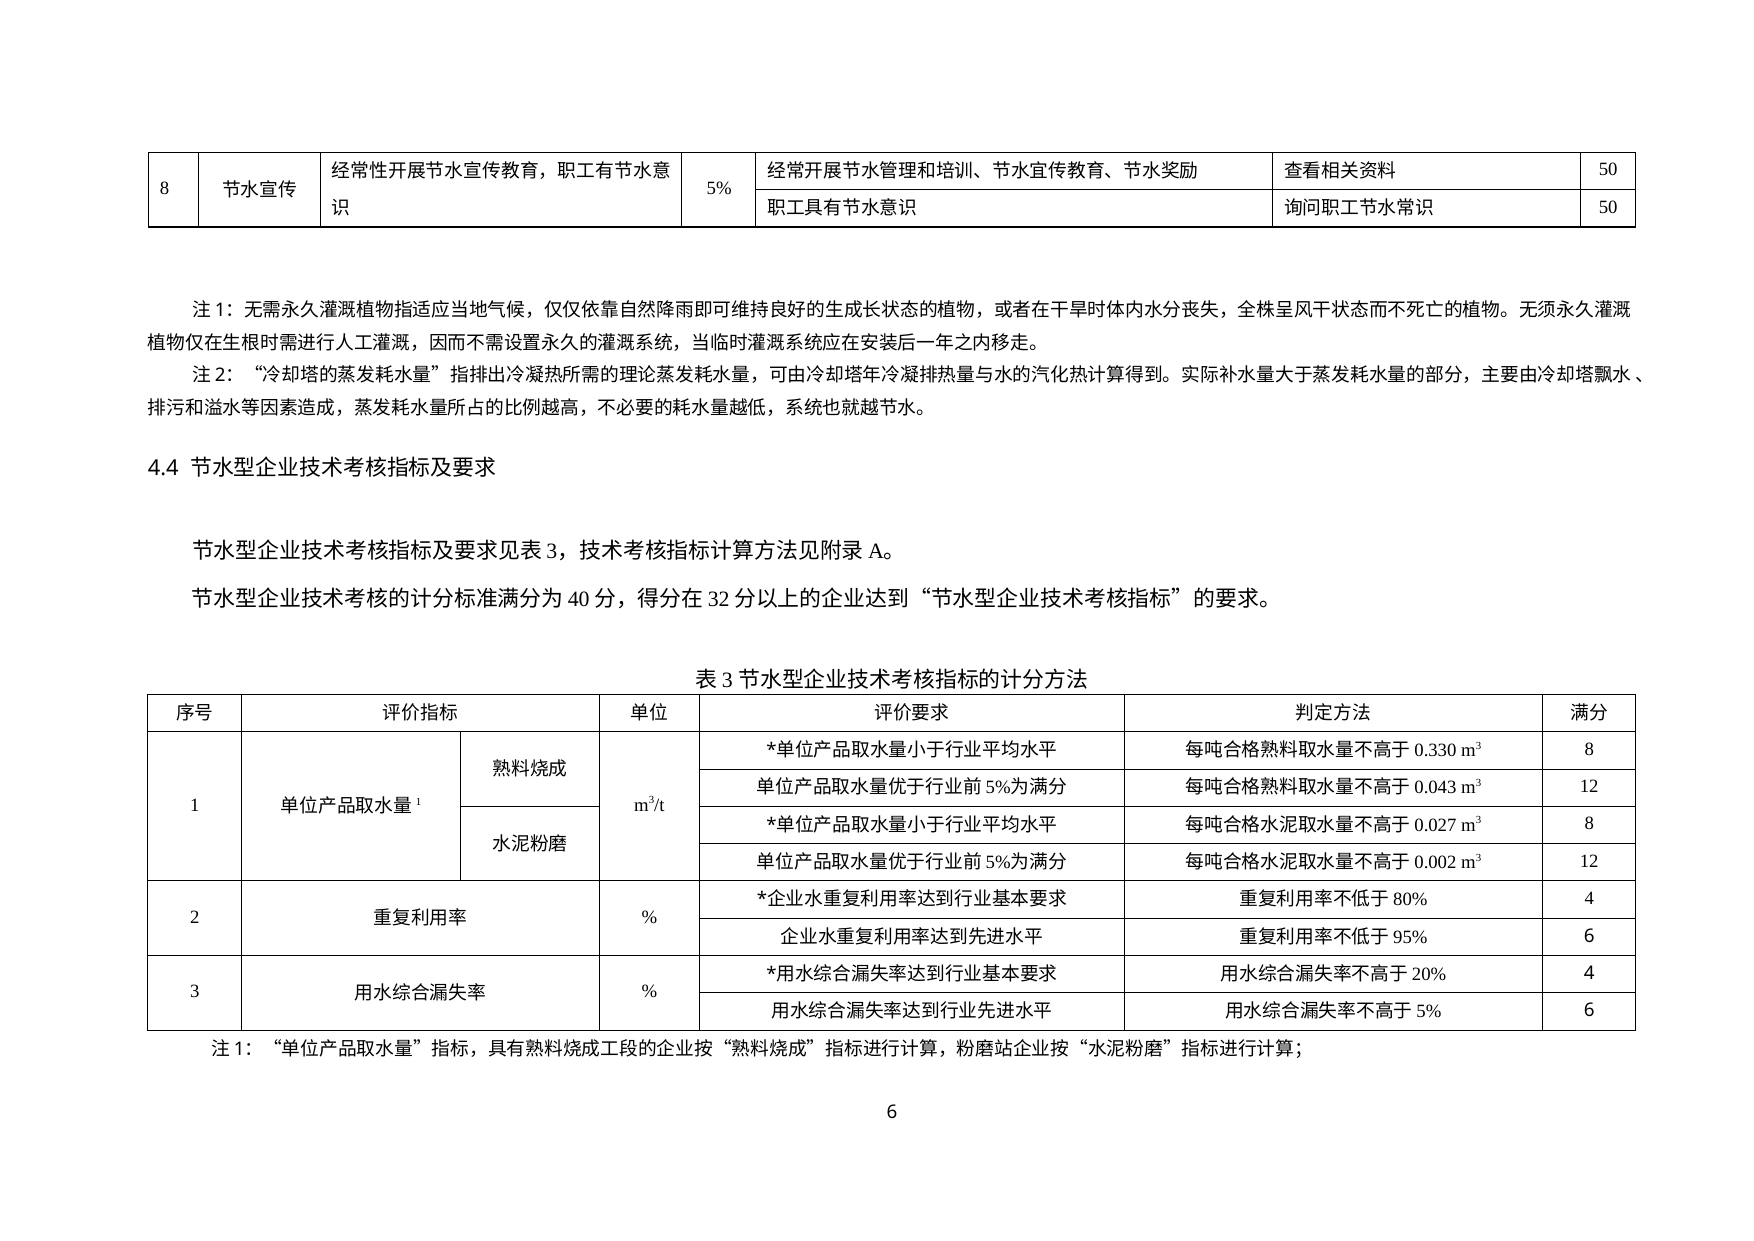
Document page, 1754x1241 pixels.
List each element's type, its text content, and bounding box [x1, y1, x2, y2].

table_cell 用水综合漏失率 [242, 956, 599, 1029]
table_cell 职工具有节水意识 [756, 190, 1272, 226]
table_cell *单位产品取水量小于行业平均水平 [700, 807, 1124, 843]
table_cell 4 [1543, 956, 1635, 992]
table_cell 重复利用率不低于80% [1125, 881, 1542, 918]
table_cell 8 [1543, 732, 1635, 768]
table_cell 1 [148, 732, 241, 880]
table_cell 单位产品取水量优于行业前5%为满分 [700, 770, 1124, 806]
table_header 满分 [1543, 695, 1635, 731]
table_header 序号 [148, 695, 241, 731]
table_cell 节水宣传 [199, 153, 320, 226]
table_cell 用水综合漏失率不高于20% [1125, 956, 1542, 992]
table_cell 50 [1581, 153, 1635, 189]
table_cell 8 [149, 153, 198, 226]
table_cell 5% [682, 153, 755, 226]
text 节水型企业技术考核指标及要求见表3，技术考核指标计算方法见附录A。 [148, 532, 1636, 565]
text 节水型企业技术考核的计分标准满分为40分，得分在32分以上的企业达到“节水型企业技术考核指标”的要求。 [148, 581, 1636, 613]
table_cell 重复利用率 [242, 881, 599, 955]
table_header 判定方法 [1125, 695, 1542, 731]
text 注1：“单位产品取水量”指标，具有熟料烧成工段的企业按“熟料烧成”指标进行计算，粉磨站企业按“水泥粉磨”指标进行计算； [148, 1031, 1636, 1063]
table_cell 单位产品取水量1 [242, 732, 460, 880]
table_cell 6 [1543, 993, 1635, 1029]
text 注2：“冷却塔的蒸发耗水量”指排出冷凝热所需的理论蒸发耗水量，可由冷却塔年冷凝排热量与水的汽化热计算得到。实际补水量大于蒸发耗水量的部分，主要由冷却塔飘水、排污和溢水等因素造成，蒸发耗水量所占的比例越高，不必要的耗水量越低，系统也就越节水。 [148, 357, 1636, 422]
table_header 评价指标 [242, 695, 599, 731]
table_cell *用水综合漏失率达到行业基本要求 [700, 956, 1124, 992]
table_header 评价要求 [700, 695, 1124, 731]
text 表3 节水型企业技术考核指标的计分方法 [148, 661, 1636, 694]
table_cell 用水综合漏失率不高于5% [1125, 993, 1542, 1029]
table_cell % [600, 956, 699, 1029]
table_cell 6 [1543, 919, 1635, 955]
table_cell 2 [148, 881, 241, 955]
table_cell 每吨合格熟料取水量不高于0.043 m3 [1125, 770, 1542, 806]
table_cell % [600, 881, 699, 955]
text 注1：无需永久灌溉植物指适应当地气候，仅仅依靠自然降雨即可维持良好的生成长状态的植物，或者在干旱时体内水分丧失，全株呈风干状态而不死亡的植物。无须永久灌溉植物仅在生根时需进行人工灌溉，因而不需设置永久的灌溉系统，当临时灌溉系统应在安装后一年之内移走。 [148, 292, 1636, 357]
table_cell 用水综合漏失率达到行业先进水平 [700, 993, 1124, 1029]
subtitle 4.4 节水型企业技术考核指标及要求 [148, 449, 1636, 482]
table_cell 单位产品取水量优于行业前5%为满分 [700, 844, 1124, 880]
table_cell 重复利用率不低于95% [1125, 919, 1542, 955]
table_cell 询问职工节水常识 [1273, 190, 1580, 226]
table_cell 8 [1543, 807, 1635, 843]
table_cell 熟料烧成 [461, 732, 599, 806]
table_cell 水泥粉磨 [461, 807, 599, 880]
table_cell m3/t [600, 732, 699, 880]
table_cell *企业水重复利用率达到行业基本要求 [700, 881, 1124, 918]
table_cell 经常性开展节水宣传教育，职工有节水意识 [321, 153, 681, 226]
table_cell 查看相关资料 [1273, 153, 1580, 189]
table_cell 12 [1543, 844, 1635, 880]
table_cell 3 [148, 956, 241, 1029]
table_cell 每吨合格熟料取水量不高于0.330 m3 [1125, 732, 1542, 768]
table_cell 12 [1543, 770, 1635, 806]
table_cell 经常开展节水管理和培训、节水宜传教育、节水奖励 [756, 153, 1272, 189]
table_cell 企业水重复利用率达到先进水平 [700, 919, 1124, 955]
table_header 单位 [600, 695, 699, 731]
table_cell 每吨合格水泥取水量不高于0.027 m3 [1125, 807, 1542, 843]
table_cell 50 [1581, 190, 1635, 226]
table_cell 4 [1543, 881, 1635, 918]
table_cell 每吨合格水泥取水量不高于0.002 m3 [1125, 844, 1542, 880]
table_cell *单位产品取水量小于行业平均水平 [700, 732, 1124, 768]
